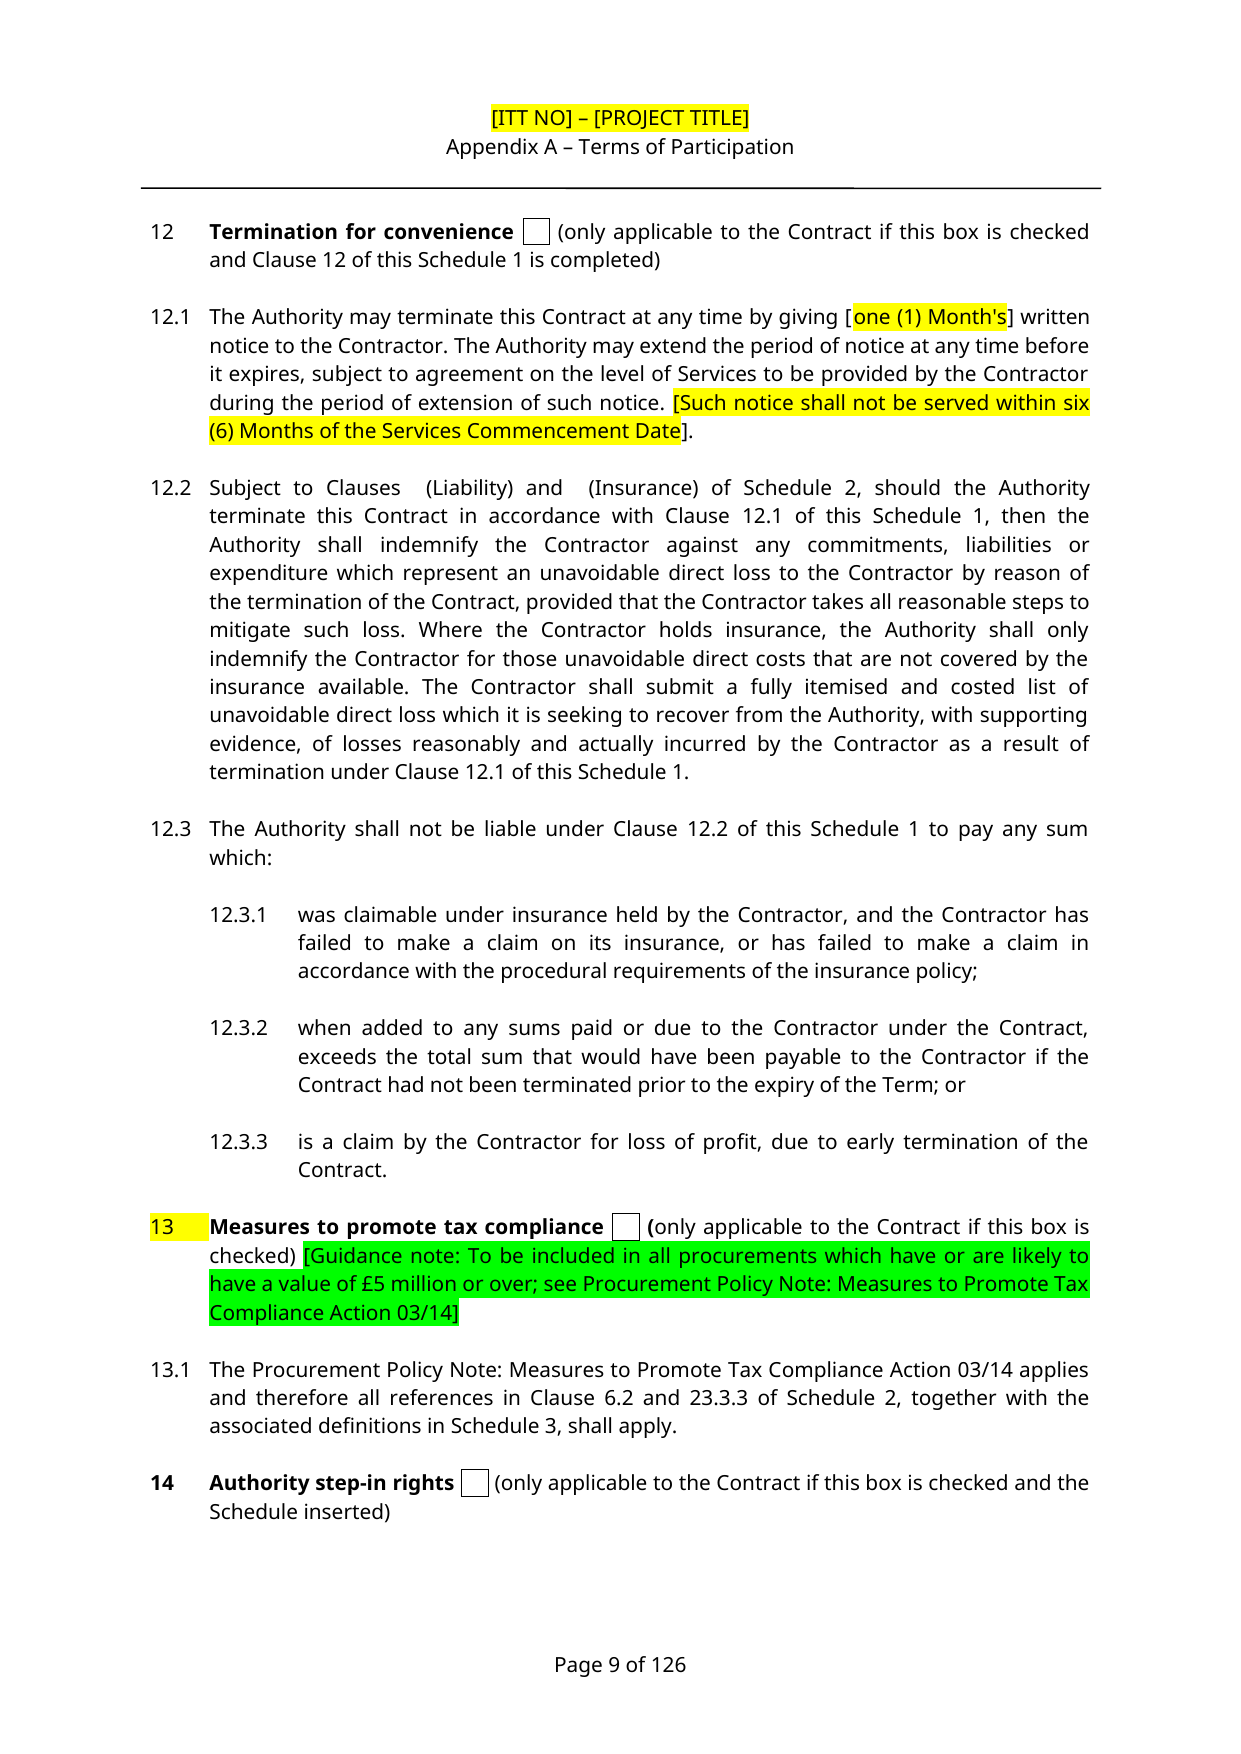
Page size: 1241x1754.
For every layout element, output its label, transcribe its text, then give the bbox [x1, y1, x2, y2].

list Measures to promote tax compliance (only applicable to the Contract if this box is checked) [Guidance note: To be included in all procurements which have or are likely to have a value of £5 million or over; see Procurement Policy Note: Measures to Promote Tax Compliance Action 03/14] [150, 1212, 1090, 1326]
list when added to any sums paid or due to the Contractor under the Contract, exceeds the total sum that would have been payable to the Contractor if the Contract had not been terminated prior to the expiry of the Term; or [209, 1013, 1090, 1099]
text 14 Authority step-in rights (only applicable to the Contract if this box is checked and the Schedule inserted) [150, 1468, 1090, 1525]
text 13.1 The Procurement Policy Note: Measures to Promote Tax Compliance Action 03/14 applies and therefore all references in Clause 6.2 and 23.3.3 of Schedule 2, together with the associated definitions in Schedule 3, shall apply. [150, 1355, 1090, 1440]
list Termination for convenience (only applicable to the Contract if this box is checked and Clause 12 of this Schedule 1 is completed) [150, 217, 1090, 274]
list is a claim by the Contractor for loss of profit, due to early termination of the Contract. [209, 1127, 1090, 1184]
list Subject to Clauses 0 (Liability) and 0 (Insurance) of Schedule 2, should the Authority terminate this Contract in accordance with Clause 12.1 of this Schedule 1, then the Authority shall indemnify the Contractor against any commitments, liabilities or expenditure which represent an unavoidable direct loss to the Contractor by reason of the termination of the Contract, provided that the Contractor takes all reasonable steps to mitigate such loss. Where the Contractor holds insurance, the Authority shall only indemnify the Contractor for those unavoidable direct costs that are not covered by the insurance available. The Contractor shall submit a fully itemised and costed list of unavoidable direct loss which it is seeking to recover from the Authority, with supporting evidence, of losses reasonably and actually incurred by the Contractor as a result of termination under Clause 12.1 of this Schedule 1. [150, 473, 1090, 786]
list The Authority shall not be liable under Clause 12.2 of this Schedule 1 to pay any sum which: [150, 814, 1090, 871]
list was claimable under insurance held by the Contractor, and the Contractor has failed to make a claim on its insurance, or has failed to make a claim in accordance with the procedural requirements of the insurance policy; [209, 900, 1090, 985]
list The Authority may terminate this Contract at any time by giving [one (1) Month's] written notice to the Contractor. The Authority may extend the period of notice at any time before it expires, subject to agreement on the level of Services to be provided by the Contractor during the period of extension of such notice. [Such notice shall not be served within six (6) Months of the Services Commencement Date]. [150, 302, 1090, 445]
